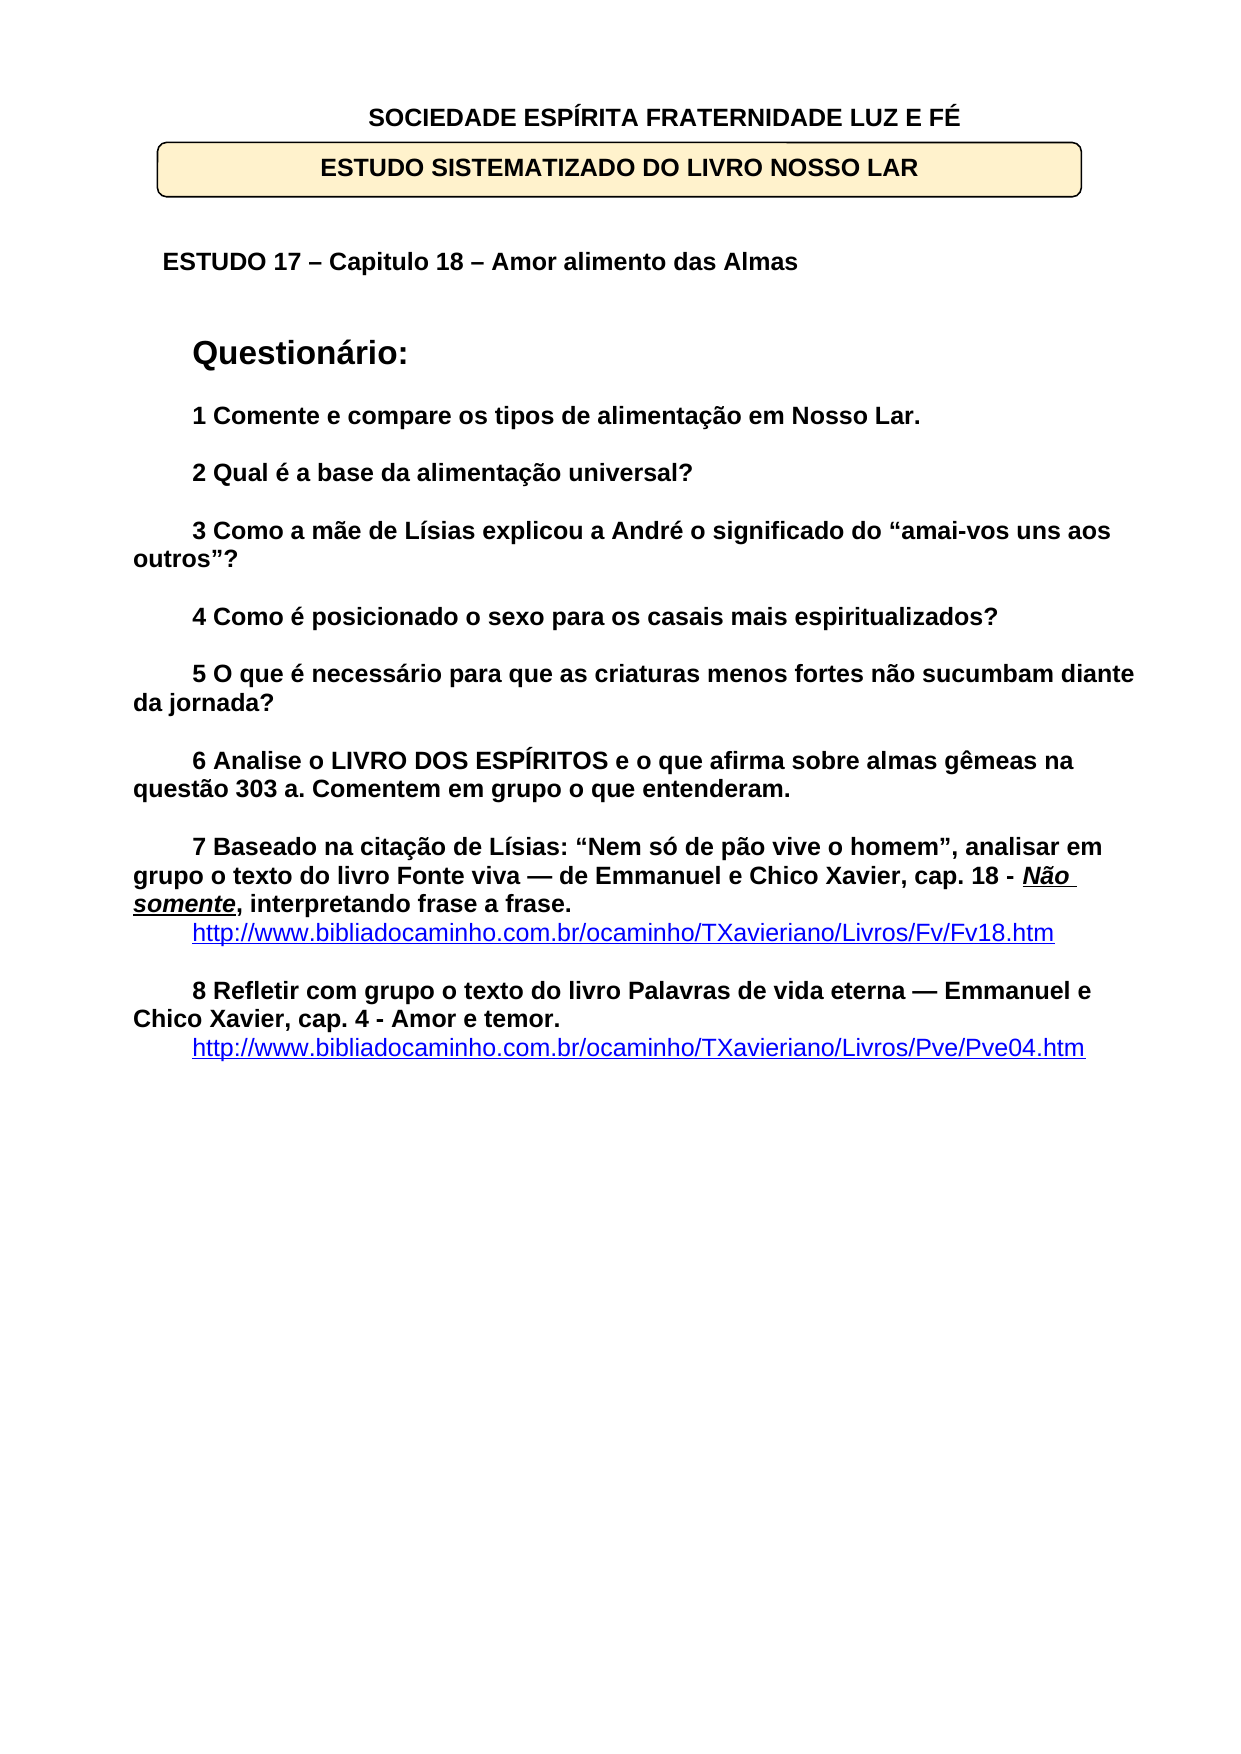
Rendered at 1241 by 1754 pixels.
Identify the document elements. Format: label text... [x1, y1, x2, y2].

text SOCIEDADE ESPÍRITA FRATERNIDADE LUZ E FÉ [133, 103, 1167, 132]
text http://www.bibliadocaminho.com.br/ocaminho/TXavieriano/Livros/Pve/Pve04.htm [133, 1033, 1167, 1062]
text 4 Como é posicionado o sexo para os casais mais espiritualizados? [133, 602, 1167, 631]
text 7 Baseado na citação de Lísias: “Nem só de pão vive o homem”, analisar em grupo o texto do livro Fonte viva — de Emmanuel e Chico Xavier, cap. 18 - Não somente, interpretando frase a frase. [133, 832, 1167, 918]
text 2 Qual é a base da alimentação universal? [133, 458, 1167, 487]
text ESTUDO 17 – Capitulo 18 – Amor alimento das Almas [133, 247, 1167, 276]
text 3 Como a mãe de Lísias explicou a André o significado do “amai-vos uns aos outros”? [133, 516, 1167, 573]
text 5 O que é necessário para que as criaturas menos fortes não sucumbam diante da jornada? [133, 659, 1167, 717]
text 8 Refletir com grupo o texto do livro Palavras de vida eterna — Emmanuel e Chico Xavier, cap. 4 - Amor e temor. [133, 976, 1167, 1033]
text Questionário: [133, 333, 1167, 372]
text 1 Comente e compare os tipos de alimentação em Nosso Lar. [133, 401, 1167, 429]
text 6 Analise o LIVRO DOS ESPÍRITOS e o que afirma sobre almas gêmeas na questão 303 a. Comentem em grupo o que entenderam. [133, 746, 1167, 803]
text http://www.bibliadocaminho.com.br/ocaminho/TXavieriano/Livros/Fv/Fv18.htm [133, 918, 1167, 947]
